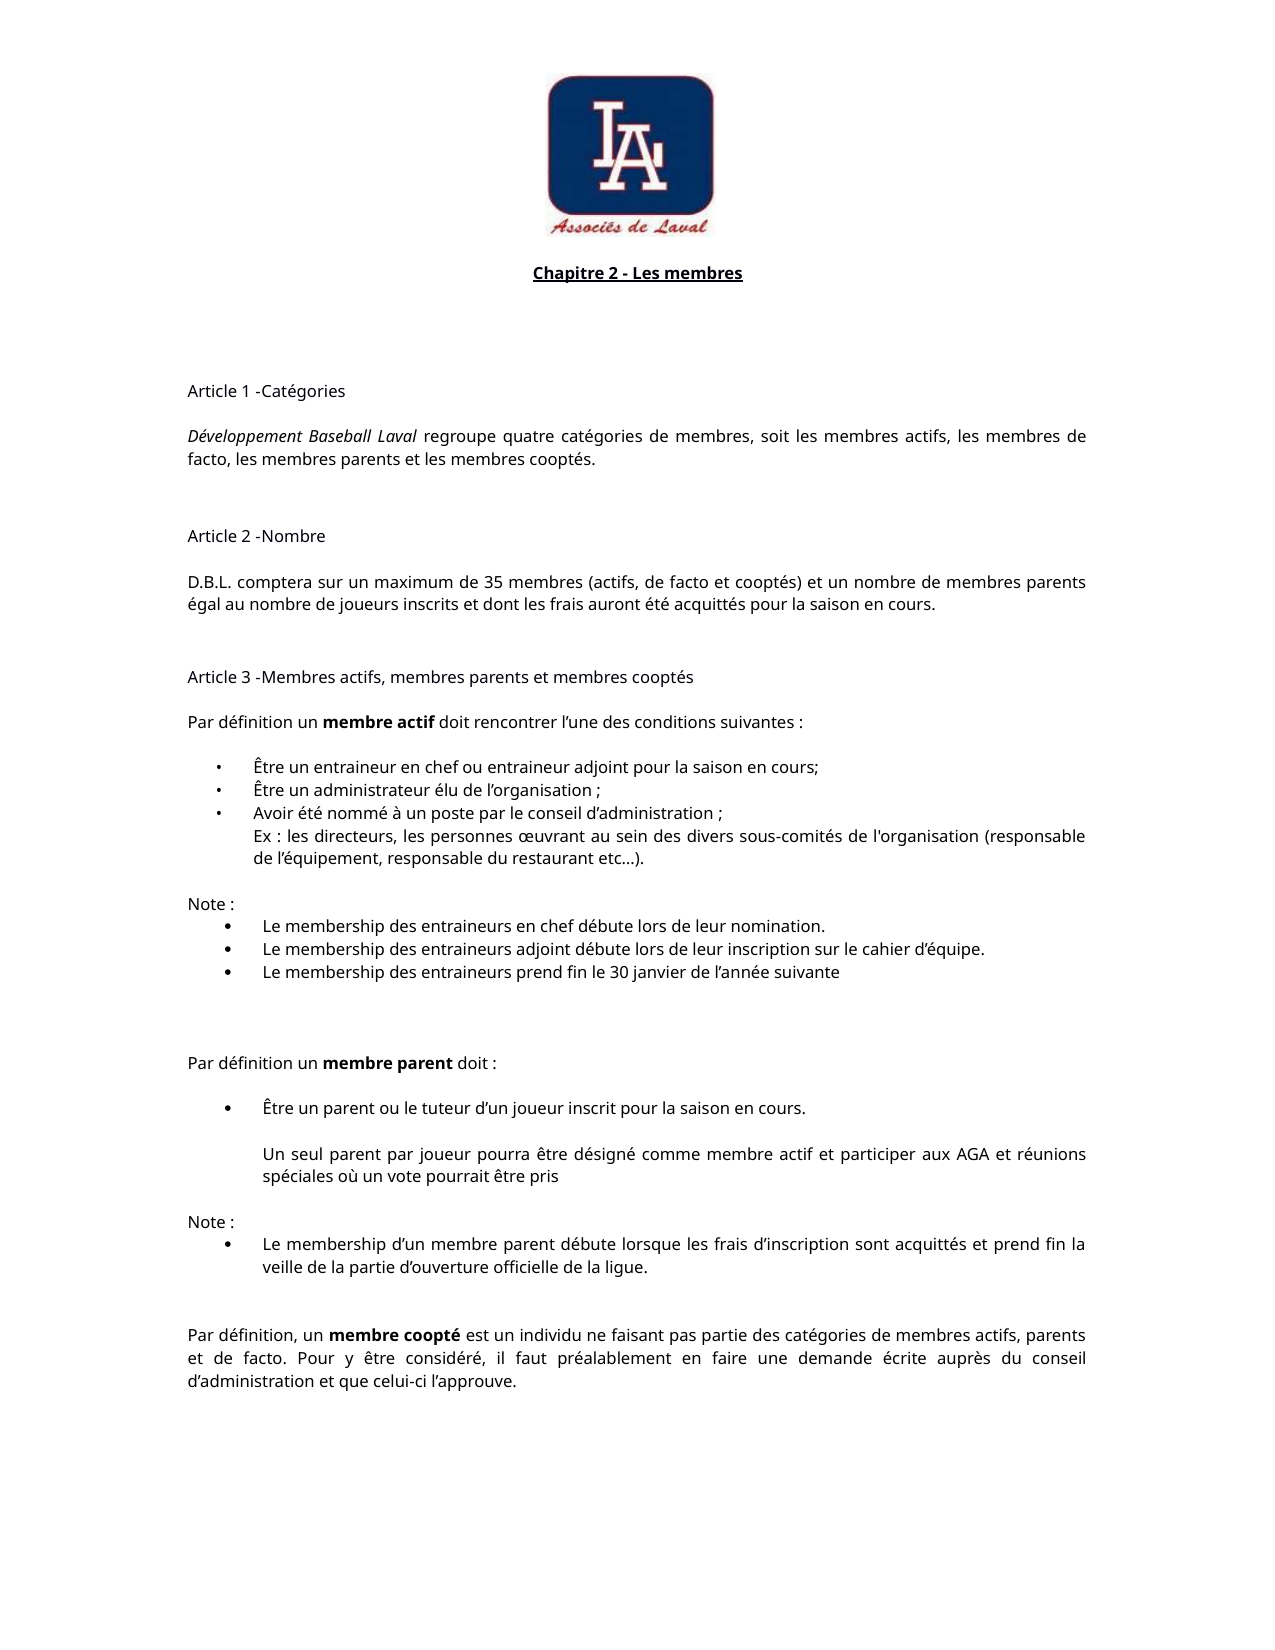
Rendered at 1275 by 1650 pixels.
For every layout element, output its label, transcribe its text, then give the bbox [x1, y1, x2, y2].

list Être un parent ou le tuteur d’un joueur inscrit pour la saison en cours. [225, 1097, 1087, 1119]
text Article 1 - Catégories [187, 379, 1087, 402]
text Par définition un membre actif doit rencontrer l’une des conditions suivantes : [187, 711, 1087, 733]
list Le membership des entraineurs adjoint débute lors de leur inscription sur le cahier d’équipe. [225, 938, 1087, 961]
text Chapitre 2 - Les membres [187, 175, 1087, 284]
text • Être un administrateur élu de l’organisation ; [216, 779, 1087, 802]
text D.B.L. comptera sur un maximum de 35 membres (actifs, de facto et cooptés) et un nombre de membres parents égal au nombre de joueurs inscrits et dont les frais auront été acquittés pour la saison en cours. [187, 570, 1087, 616]
text • Être un entraineur en chef ou entraineur adjoint pour la saison en cours; [216, 756, 1087, 779]
text Par définition un membre parent doit : [187, 1051, 1087, 1074]
text Article 2 - Nombre [187, 525, 1087, 548]
list Le membership des entraineurs prend fin le 30 janvier de l’année suivante [225, 961, 1087, 983]
text Note : [187, 1210, 1087, 1233]
list Le membership des entraineurs en chef débute lors de leur nomination. [225, 915, 1087, 938]
text Note : [187, 892, 1087, 915]
text Article 3 - Membres actifs, membres parents et membres cooptés [187, 665, 1087, 688]
text Par définition, un membre coopté est un individu ne faisant pas partie des catégories de membres actifs, parents et de facto. Pour y être considéré, il faut préalablement en faire une demande écrite auprès du conseil d’administration et que celui-ci l’approuve. [187, 1324, 1087, 1392]
list Le membership d’un membre parent débute lorsque les frais d’inscription sont acquittés et prend fin la veille de la partie d’ouverture officielle de la ligue. [225, 1233, 1087, 1278]
text Ex : les directeurs, les personnes œuvrant au sein des divers sous-comités de l'organisation (responsable de l’équipement, responsable du restaurant etc…). [253, 824, 1087, 870]
text Un seul parent par joueur pourra être désigné comme membre actif et participer aux AGA et réunions spéciales où un vote pourrait être pris [187, 1142, 1087, 1188]
text • Avoir été nommé à un poste par le conseil d’administration ; [216, 802, 1087, 824]
picture [545, 73, 716, 175]
text Développement Baseball Laval regroupe quatre catégories de membres, soit les membres actifs, les membres de facto, les membres parents et les membres cooptés. [187, 424, 1087, 470]
